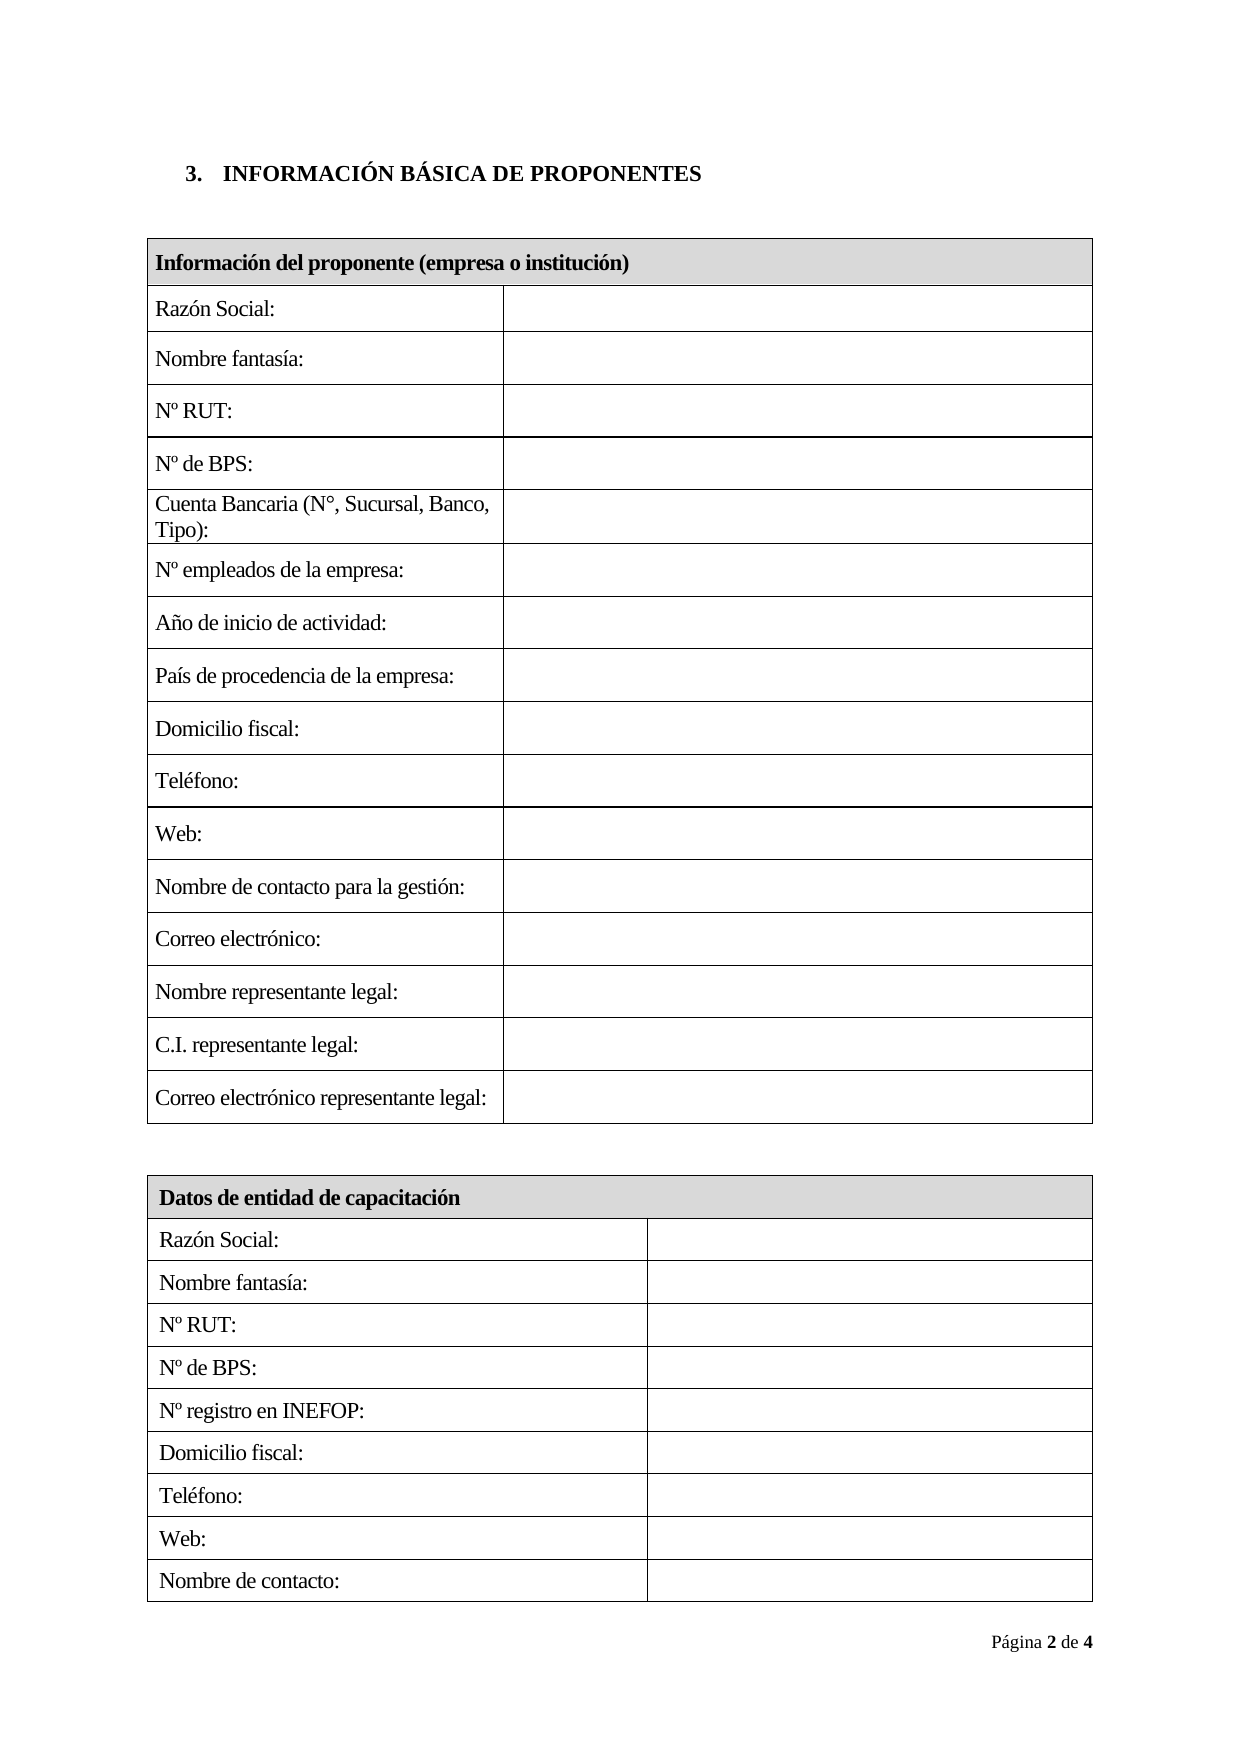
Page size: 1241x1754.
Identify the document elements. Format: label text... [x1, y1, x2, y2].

table_cell [648, 1261, 1092, 1303]
table_cell Nombre de contacto: [148, 1560, 647, 1601]
table_cell Cuenta Bancaria (N°, Sucursal, Banco, Tipo): [148, 490, 503, 543]
table_cell [504, 702, 1092, 754]
table_cell [504, 649, 1092, 701]
table_cell [504, 808, 1092, 859]
table_cell [504, 332, 1092, 384]
table_header Información del proponente (empresa o institución) [148, 239, 1092, 284]
table_cell [504, 913, 1092, 964]
table_cell [504, 860, 1092, 912]
table_cell Web: [148, 1517, 647, 1558]
table_cell [648, 1560, 1092, 1601]
table_cell Nombre de contacto para la gestión: [148, 860, 503, 912]
table_cell [504, 966, 1092, 1017]
table_cell [648, 1432, 1092, 1473]
table_cell [648, 1517, 1092, 1558]
table_cell Año de inicio de actividad: [148, 597, 503, 648]
table_cell Nº RUT: [148, 1304, 647, 1346]
table_cell [648, 1304, 1092, 1346]
table_cell Teléfono: [148, 1474, 647, 1516]
table_cell Nº registro en INEFOP: [148, 1389, 647, 1431]
table_cell Nº RUT: [148, 385, 503, 436]
table_cell [648, 1219, 1092, 1260]
table_cell Nombre representante legal: [148, 966, 503, 1017]
table_cell [504, 1018, 1092, 1070]
table_cell País de procedencia de la empresa: [148, 649, 503, 701]
table_cell [648, 1474, 1092, 1516]
table_cell [504, 755, 1092, 806]
table_cell [504, 544, 1092, 596]
table_cell [504, 385, 1092, 436]
table_cell [504, 597, 1092, 648]
table_cell Razón Social: [148, 1219, 647, 1260]
list INFORMACIÓN BÁSICA DE PROPONENTES [185, 160, 1092, 187]
table_cell Domicilio fiscal: [148, 702, 503, 754]
table_cell Web: [148, 808, 503, 859]
table_cell [504, 490, 1092, 543]
table_cell [504, 286, 1092, 331]
table_cell Domicilio fiscal: [148, 1432, 647, 1473]
table_header Datos de entidad de capacitación [148, 1176, 1092, 1218]
table_cell Razón Social: [148, 286, 503, 331]
table_cell [504, 1071, 1092, 1123]
table_cell Nombre fantasía: [148, 1261, 647, 1303]
table_cell Nombre fantasía: [148, 332, 503, 384]
table_cell [648, 1389, 1092, 1431]
table_cell [504, 438, 1092, 489]
table_cell C.I. representante legal: [148, 1018, 503, 1070]
table_cell Teléfono: [148, 755, 503, 806]
table_cell Nº de BPS: [148, 1347, 647, 1388]
table_cell Correo electrónico: [148, 913, 503, 964]
table_cell Nº empleados de la empresa: [148, 544, 503, 596]
table_cell [648, 1347, 1092, 1388]
table_cell Nº de BPS: [148, 438, 503, 489]
table_cell Correo electrónico representante legal: [148, 1071, 503, 1123]
